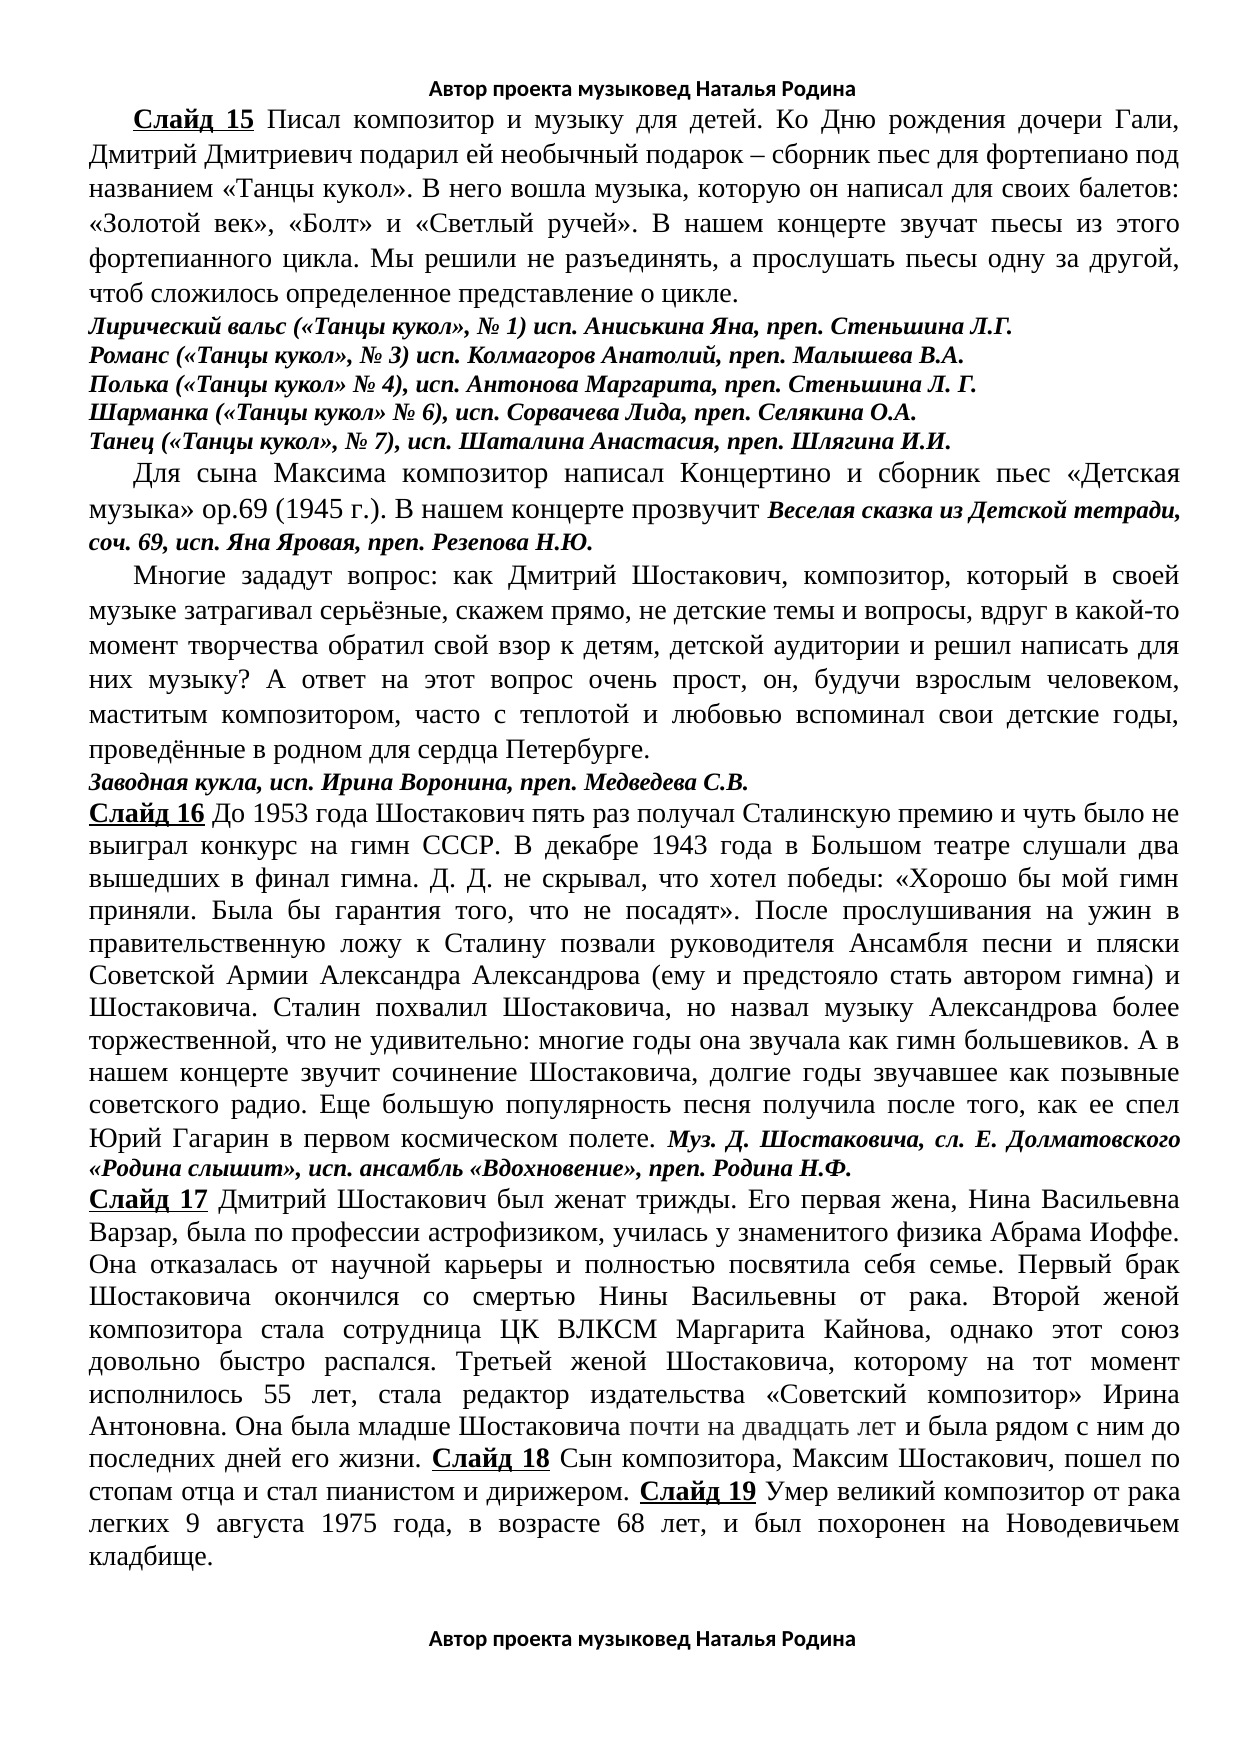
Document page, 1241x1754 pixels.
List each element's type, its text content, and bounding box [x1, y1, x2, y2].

text Для сына Максима композитор написал Концертино и сборник пьес «Детская музыка» ор.69 (1945 г.). В нашем концерте прозвучит Веселая сказка из Детской тетради, соч. 69, исп. Яна Яровая, преп. Резепова Н.Ю. [89, 455, 1181, 556]
text Полька («Танцы кукол» № 4), исп. Антонова Маргарита, преп. Стеньшина Л. Г. [89, 369, 1181, 397]
text Слайд 17 Дмитрий Шостакович был женат трижды. Его первая жена, Нина Васильевна Варзар, была по профессии астрофизиком, училась у знаменитого физика Абрама Иоффе. Она отказалась от научной карьеры и полностью посвятила себя семье. Первый брак Шостаковича окончился со смертью Нины Васильевны от рака. Второй женой композитора стала сотрудница ЦК ВЛКСМ Маргарита Кайнова, однако этот союз довольно быстро распался. Третьей женой Шостаковича, которому на тот момент исполнилось 55 лет, стала редактор издательства «Советский композитор» Ирина Антоновна. Она была младше Шостаковича почти на двадцать лет и была рядом с ним до последних дней его жизни. Слайд 18 Сын композитора, Максим Шостакович, пошел по стопам отца и стал пианистом и дирижером. Слайд 19 Умер великий композитор от рака легких 9 августа 1975 года, в возрасте 68 лет, и был похоронен на Новодевичьем кладбище. [89, 1182, 1181, 1571]
text Шарманка («Танцы кукол» № 6), исп. Сорвачева Лида, преп. Селякина О.А. [89, 397, 1181, 426]
text Слайд 15 Писал композитор и музыку для детей. Ко Дню рождения дочери Гали, Дмитрий Дмитриевич подарил ей необычный подарок – сборник пьес для фортепиано под названием «Танцы кукол». В него вошла музыка, которую он написал для своих балетов: «Золотой век», «Болт» и «Светлый ручей». В нашем концерте звучат пьесы из этого фортепианного цикла. Мы решили не разъединять, а прослушать пьесы одну за другой, чтоб сложилось определенное представление о цикле. [89, 102, 1181, 309]
text Заводная кукла, исп. Ирина Воронина, преп. Медведева С.В. [89, 767, 1181, 796]
text Романс («Танцы кукол», № 3) исп. Колмагоров Анатолий, преп. Малышева В.А. [89, 340, 1181, 369]
text Слайд 16 До 1953 года Шостакович пять раз получал Сталинскую премию и чуть было не выиграл конкурс на гимн СССР. В декабре 1943 года в Большом театре слушали два вышедших в финал гимна. Д. Д. не скрывал, что хотел победы: «Хорошо бы мой гимн приняли. Была бы гарантия того, что не посадят». После прослушивания на ужин в правительственную ложу к Сталину позвали руководителя Ансамбля песни и пляски Советской Армии Александра Александрова (ему и предстояло стать автором гимна) и Шостаковича. Сталин похвалил Шостаковича, но назвал музыку Александрова более торжественной, что не удивительно: многие годы она звучала как гимн большевиков. А в нашем концерте звучит сочинение Шостаковича, долгие годы звучавшее как позывные советского радио. Еще большую популярность песня получила после того, как ее спел Юрий Гагарин в первом космическом полете. Муз. Д. Шостаковича, сл. Е. Долматовского «Родина слышит», исп. ансамбль «Вдохновение», преп. Родина Н.Ф. [89, 796, 1181, 1182]
text Танец («Танцы кукол», № 7), исп. Шаталина Анастасия, преп. Шлягина И.И. [89, 426, 1181, 455]
text Лирический вальс («Танцы кукол», № 1) исп. Аниськина Яна, преп. Стеньшина Л.Г. [89, 311, 1181, 340]
text Многие зададут вопрос: как Дмитрий Шостакович, композитор, который в своей музыке затрагивал серьёзные, скажем прямо, не детские темы и вопросы, вдруг в какой-то момент творчества обратил свой взор к детям, детской аудитории и решил написать для них музыку? А ответ на этот вопрос очень прост, он, будучи взрослым человеком, маститым композитором, часто с теплотой и любовью вспоминал свои детские годы, проведённые в родном для сердца Петербурге. [89, 558, 1181, 765]
